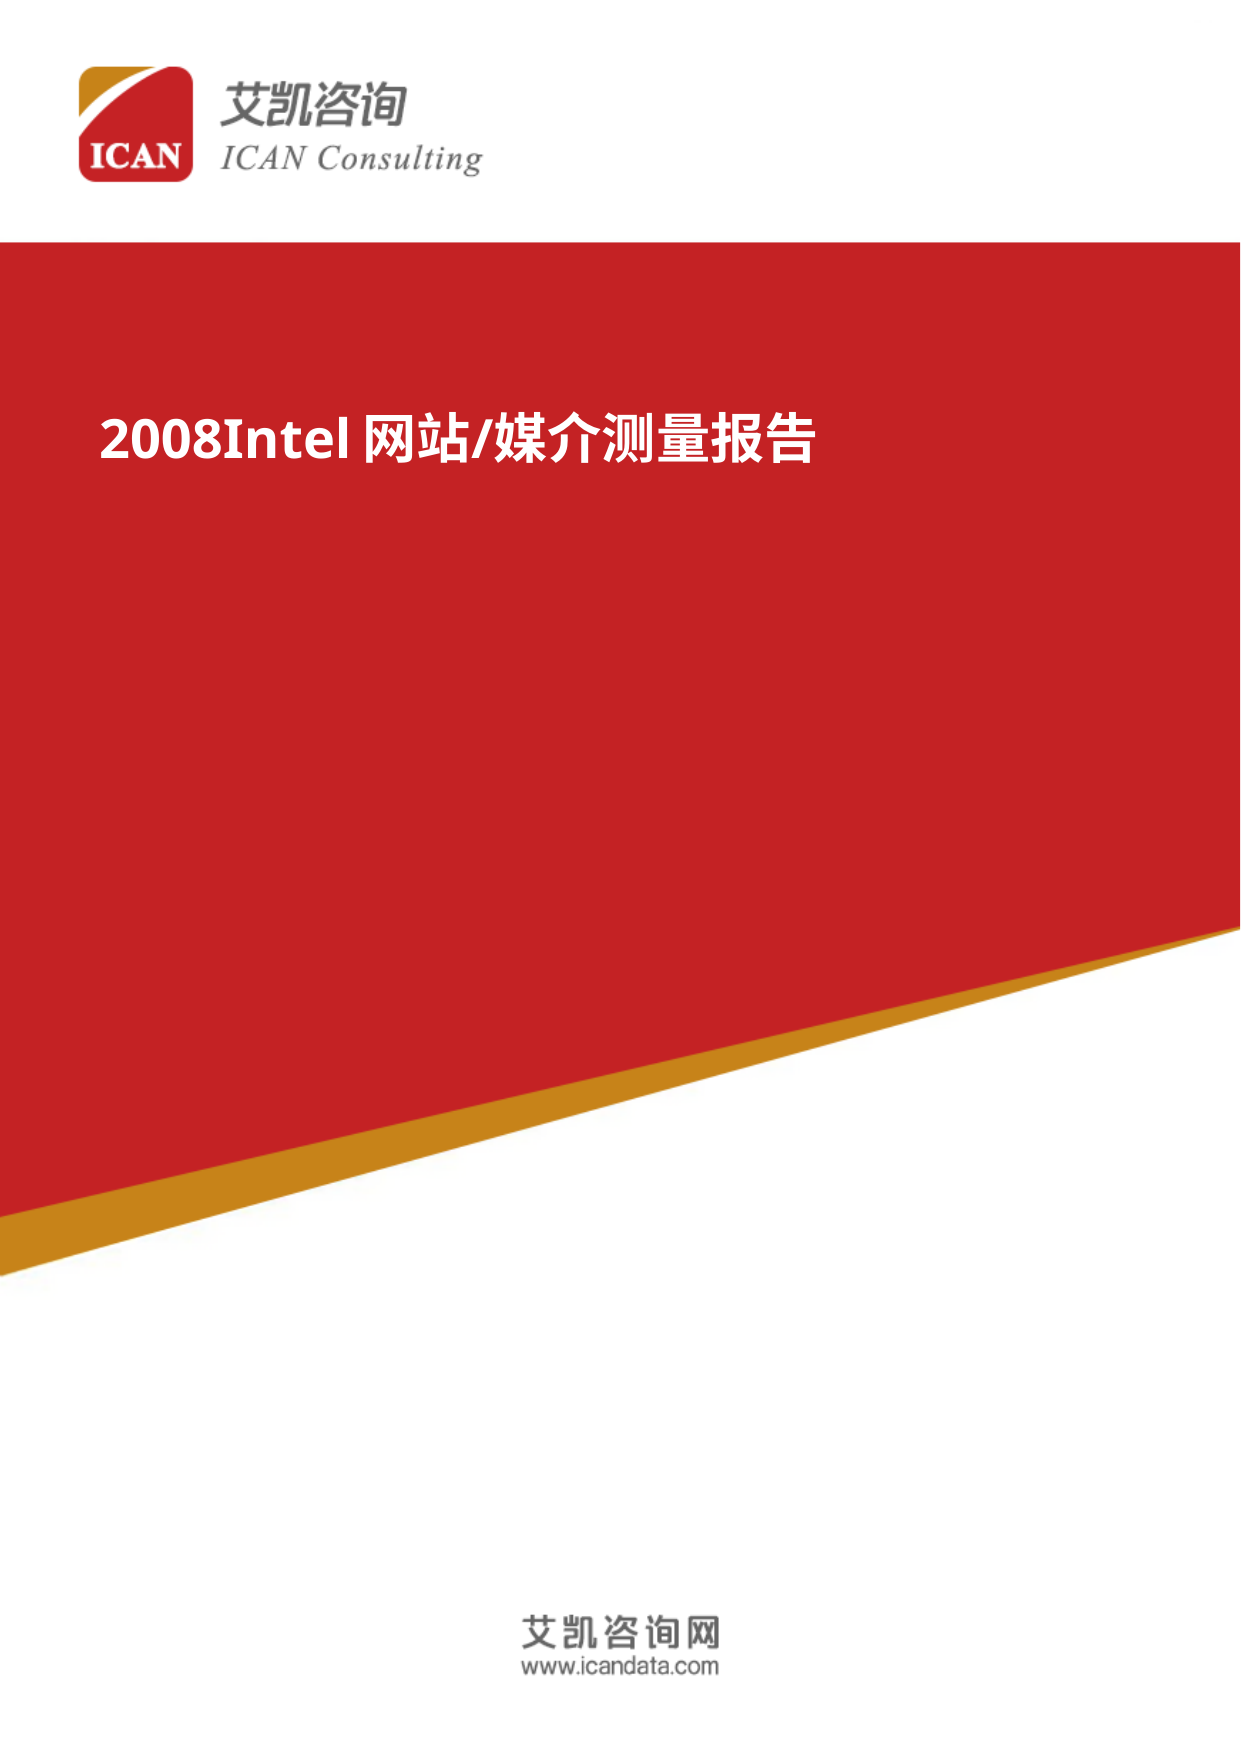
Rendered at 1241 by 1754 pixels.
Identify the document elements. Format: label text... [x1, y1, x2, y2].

subtitle 2008Intel网站/媒介测量报告 [99, 386, 1053, 484]
picture [0, 5, 1241, 1754]
